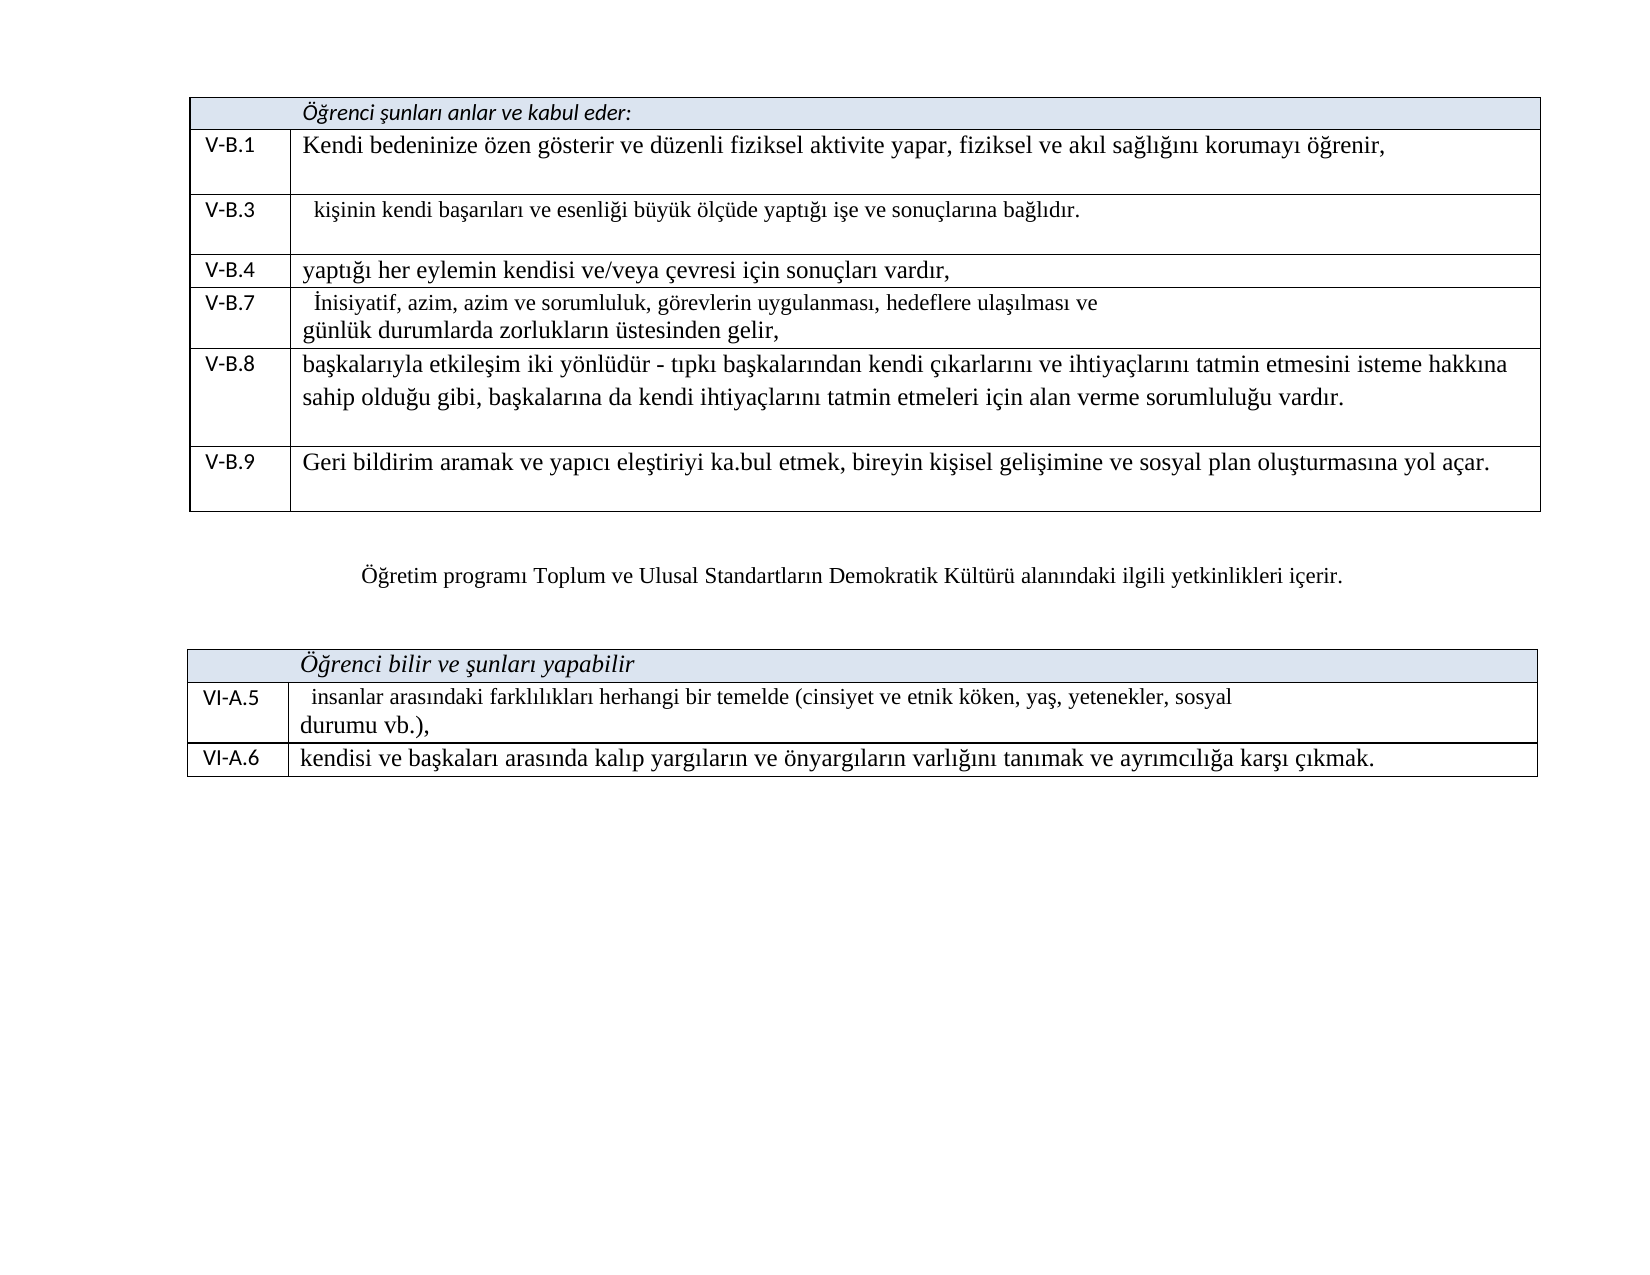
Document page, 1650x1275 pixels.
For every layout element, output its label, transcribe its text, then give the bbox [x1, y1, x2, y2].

table_cell V-B.9 [191, 447, 290, 511]
table_cell Geri bildirim aramak ve yapıcı eleştiriyi ka.bul etmek, bireyin kişisel gelişimine ve sosyal plan oluşturmasına yol açar. [291, 447, 1540, 511]
table_cell V-B.8 [191, 349, 290, 446]
table_cell VI-A.5 [188, 683, 288, 742]
table_cell kendisi ve başkaları arasında kalıp yargıların ve önyargıların varlığını tanımak ve ayrımcılığa karşı çıkmak. [289, 744, 1537, 776]
table_header Öğrenci şunları anlar ve kabul eder: [191, 98, 1540, 129]
table_cell V-B.1 [191, 130, 290, 194]
table_cell insanlar arasındaki farklılıkları herhangi bir temelde (cinsiyet ve etnik köken, yaş, yetenekler, sosyal durumu vb.), [289, 683, 1537, 742]
table_cell yaptığı her eylemin kendisi ve/veya çevresi için sonuçları vardır, [291, 255, 1540, 287]
text Öğretim programı Toplum ve Ulusal Standartların Demokratik Kültürü alanındaki ilgili yetkinlikleri içerir. [361, 562, 1538, 588]
table_cell başkalarıyla etkileşim iki yönlüdür - tıpkı başkalarından kendi çıkarlarını ve ihtiyaçlarını tatmin etmesini isteme hakkına sahip olduğu gibi, başkalarına da kendi ihtiyaçlarını tatmin etmeleri için alan verme sorumluluğu vardır. [291, 349, 1540, 446]
table_cell İnisiyatif, azim, azim ve sorumluluk, görevlerin uygulanması, hedeflere ulaşılması ve günlük durumlarda zorlukların üstesinden gelir, [291, 288, 1540, 348]
table_header Öğrenci bilir ve şunları yapabilir [188, 650, 1537, 682]
table_cell Kendi bedeninize özen gösterir ve düzenli fiziksel aktivite yapar, fiziksel ve akıl sağlığını korumayı öğrenir, [291, 130, 1540, 194]
table_cell VI-A.6 [188, 744, 288, 776]
table_cell V-B.3 [191, 195, 290, 254]
table_cell kişinin kendi başarıları ve esenliği büyük ölçüde yaptığı işe ve sonuçlarına bağlıdır. [291, 195, 1540, 254]
table_cell V-B.4 [191, 255, 290, 287]
table_cell V-B.7 [191, 288, 290, 348]
